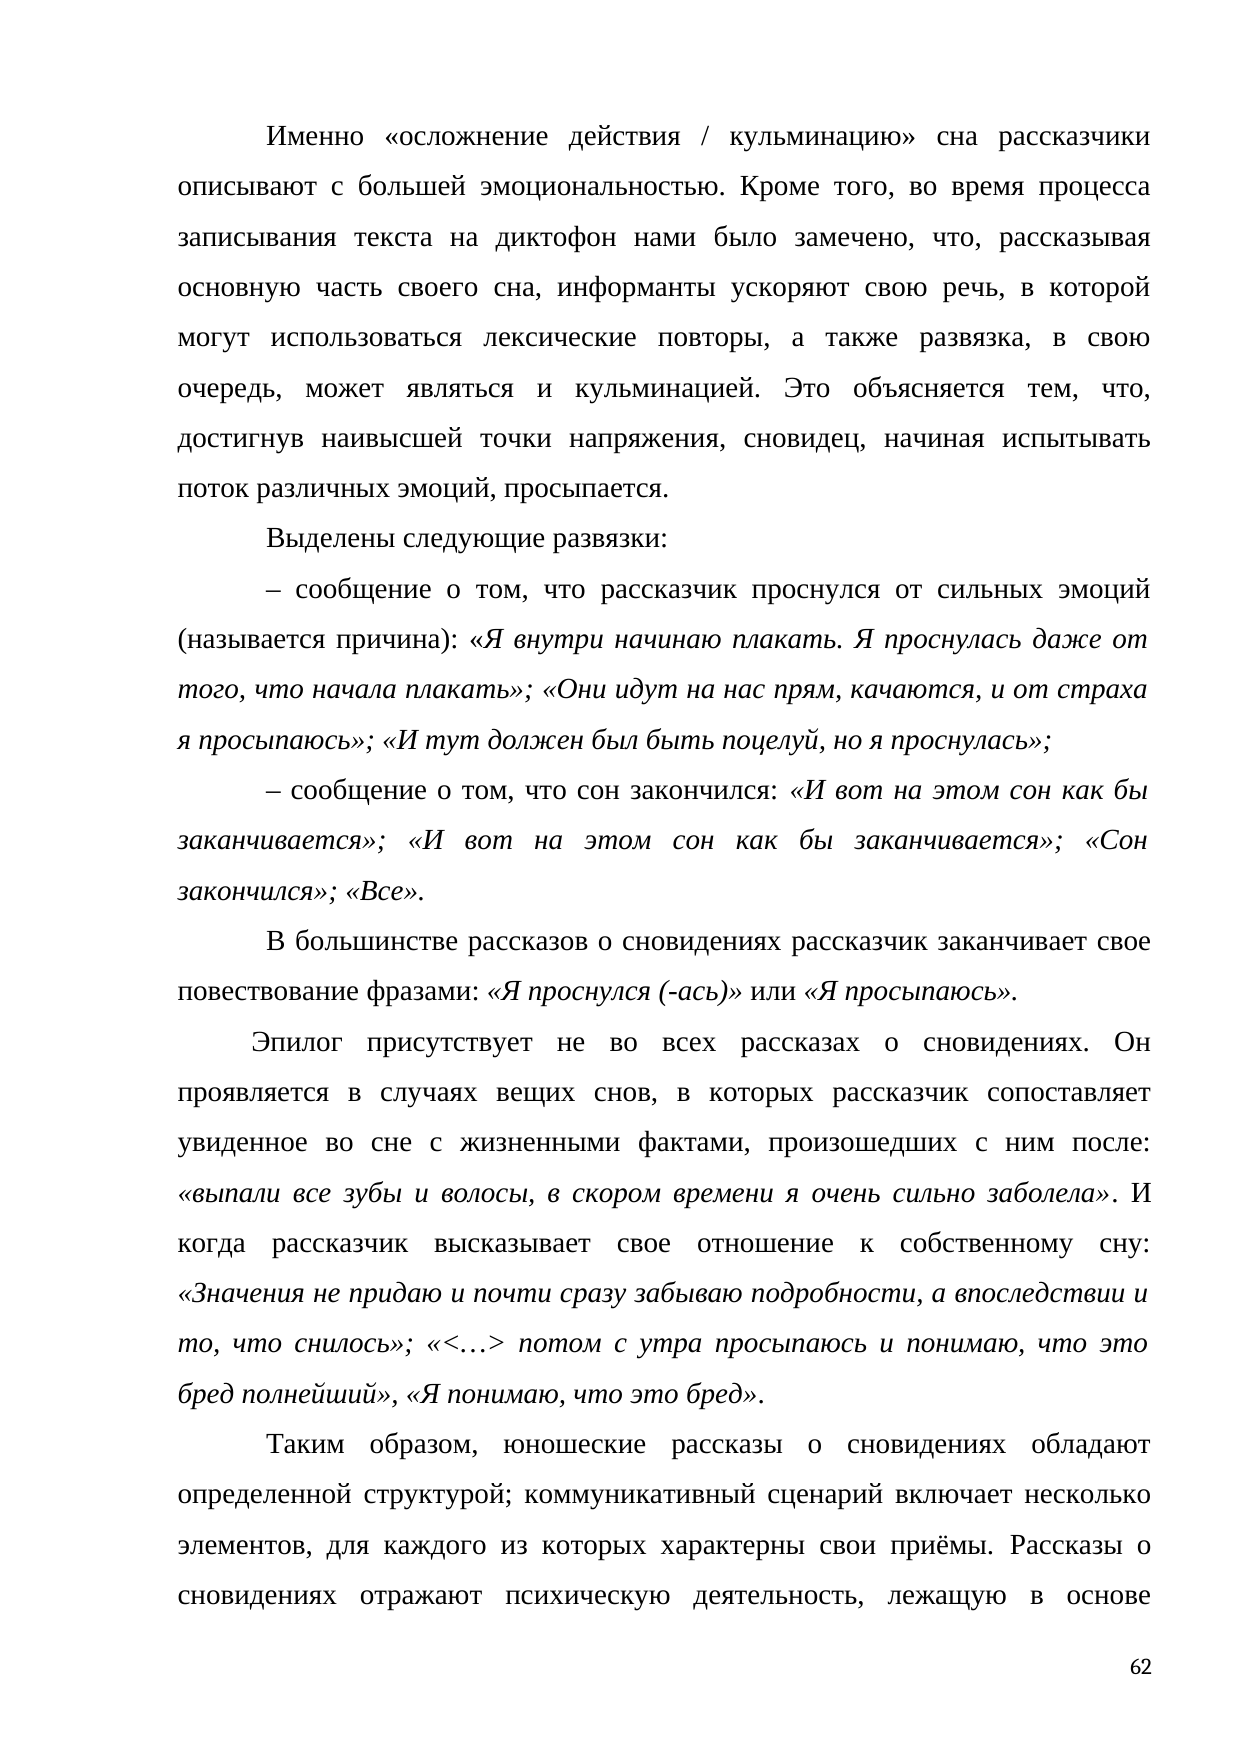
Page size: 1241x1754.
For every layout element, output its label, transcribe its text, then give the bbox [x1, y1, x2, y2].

text – сообщение о том, что рассказчик проснулся от сильных эмоций (называется причина): «Я внутри начинаю плакать. Я проснулась даже от того, что начала плакать»; «Они идут на нас прям, качаются, и от страха я просыпаюсь»; «И тут должен был быть поцелуй, но я проснулась»; [177, 571, 1152, 755]
text Эпилог присутствует не во всех рассказах о сновидениях. Он проявляется в случаях вещих снов, в которых рассказчик сопоставляет увиденное во сне с жизненными фактами, произошедших с ним после: «выпали все зубы и волосы, в скором времени я очень сильно заболела». И когда рассказчик высказывает свое отношение к собственному сну: «Значения не придаю и почти сразу забываю подробности, а впоследствии и то, что снилось»; «<…> потом с утра просыпаюсь и понимаю, что это бред полнейший», «Я понимаю, что это бред». [177, 1024, 1152, 1409]
text Именно «осложнение действия / кульминацию» сна рассказчики описывают с большей эмоциональностью. Кроме того, во время процесса записывания текста на диктофон нами было замечено, что, рассказывая основную часть своего сна, информанты ускоряют свою речь, в которой могут использоваться лексические повторы, а также развязка, в свою очередь, может являться и кульминацией. Это объясняется тем, что, достигнув наивысшей точки напряжения, сновидец, начиная испытывать поток различных эмоций, просыпается. [177, 118, 1152, 504]
text Выделены следующие развязки: [177, 521, 1152, 554]
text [177, 1426, 1152, 1611]
text В большинстве рассказов о сновидениях рассказчик заканчивает свое повествование фразами: «Я проснулся (-ась)» или «Я просыпаюсь». [177, 923, 1152, 1007]
text – сообщение о том, что сон закончился: «И вот на этом сон как бы заканчивается»; «И вот на этом сон как бы заканчивается»; «Сон закончился»; «Все». [177, 772, 1152, 906]
